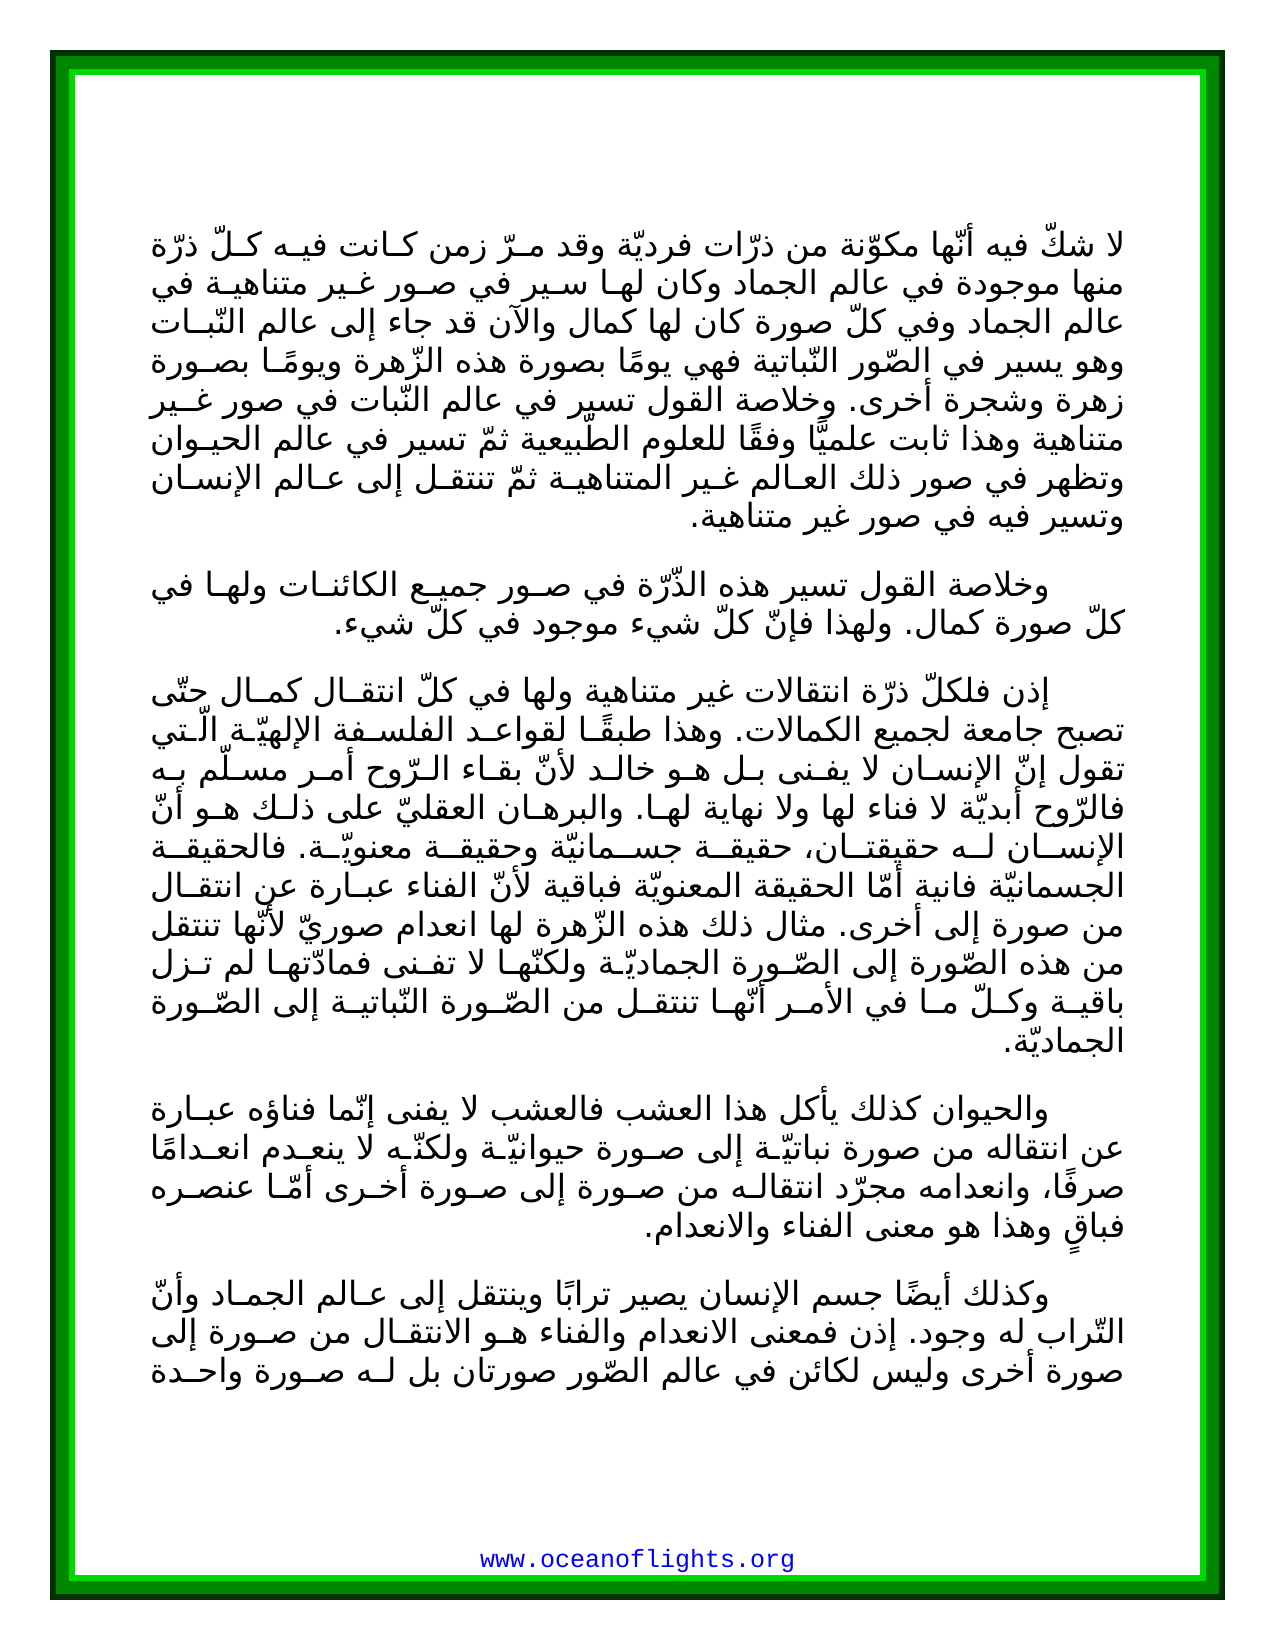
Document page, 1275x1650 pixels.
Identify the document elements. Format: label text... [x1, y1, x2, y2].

text والحيوان كذلك يأكل هذا العشب فالعشب لا يفنى إنّما فناؤه عبارة عن انتقاله من صورة نباتيّة إلى صورة حيوانيّة ولكنّه لا ينعدم انعدامًا صرفًا، وانعدامه مجرّد انتقاله من صورة إلى صورة أخرى أمّا عنصره فباقٍ وهذا هو معنى الفناء والانعدام. [150, 1089, 1125, 1245]
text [150, 1274, 1125, 1391]
text إذن فلكلّ ذرّة انتقالات غير متناهية ولها في كلّ انتقال كمال حتّى تصبح جامعة لجميع الكمالات. وهذا طبقًا لقواعد الفلسفة الإلهيّة الّتي تقول إنّ الإنسان لا يفنى بل هو خالد لأنّ بقاء الرّوح أمر مسلّم به فالرّوح أبديّة لا فناء لها ولا نهاية لها. والبرهان العقليّ على ذلك هو أنّ الإنسان له حقيقتان، حقيقة جسمانيّة وحقيقة معنويّة. فالحقيقة الجسمانيّة فانية أمّا الحقيقة المعنويّة فباقية لأنّ الفناء عبارة عن انتقال من صورة إلى أخرى. مثال ذلك هذه الزّهرة لها انعدام صوريّ لأنّها تنتقل من هذه الصّورة إلى الصّورة الجماديّة ولكنّها لا تفنى فمادّتها لم تزل باقية وكلّ ما في الأمر أنّها تنتقل من الصّورة النّباتية إلى الصّورة الجماديّة. [150, 672, 1125, 1060]
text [150, 225, 1125, 536]
text وخلاصة القول تسير هذه الذّرّة في صور جميع الكائنات ولها في كلّ صورة كمال. ولهذا فإنّ كلّ شيء موجود في كلّ شيء. [150, 565, 1125, 643]
